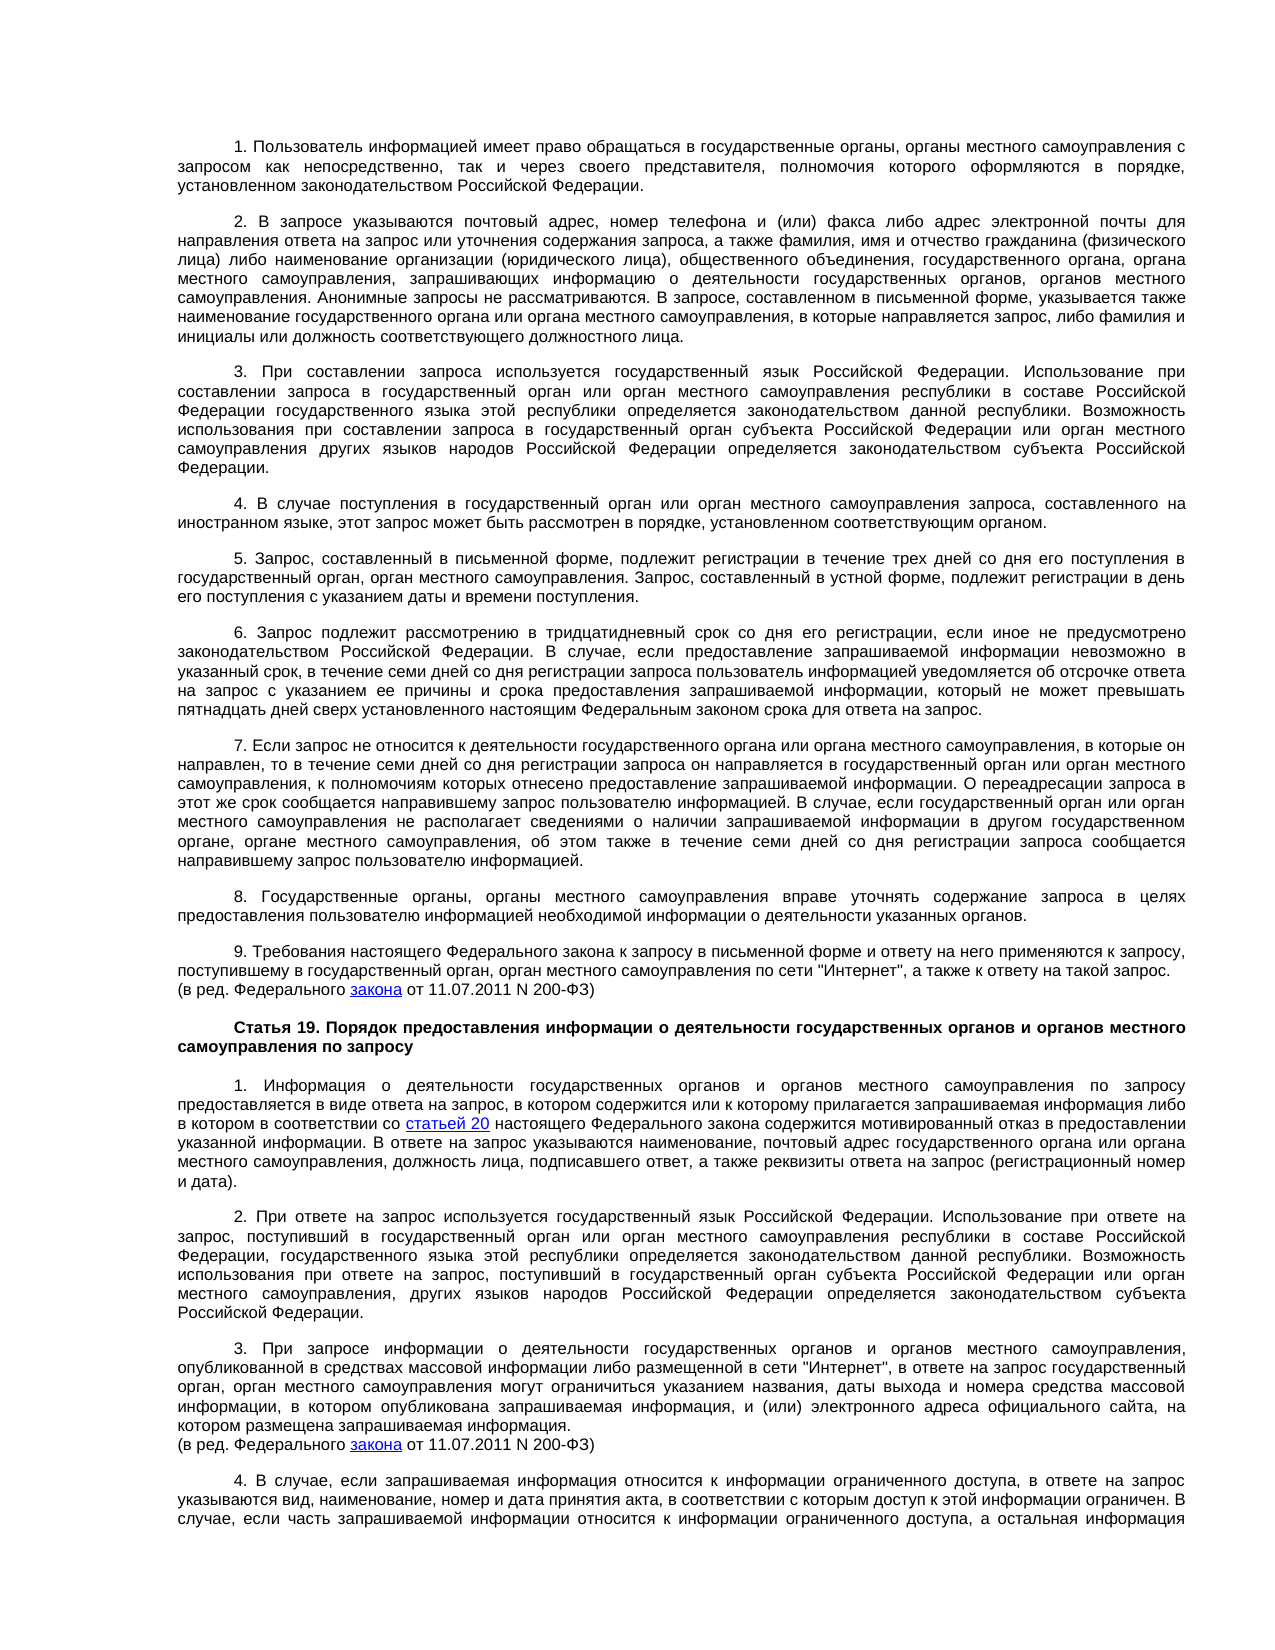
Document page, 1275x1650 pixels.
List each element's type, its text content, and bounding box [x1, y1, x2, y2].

text 2. В запросе указываются почтовый адрес, номер телефона и (или) факса либо адрес электронной почты для направления ответа на запрос или уточнения содержания запроса, а также фамилия, имя и отчество гражданина (физического лица) либо наименование организации (юридического лица), общественного объединения, государственного органа, органа местного самоуправления, запрашивающих информацию о деятельности государственных органов, органов местного самоуправления. Анонимные запросы не рассматриваются. В запросе, составленном в письменной форме, указывается также наименование государственного органа или органа местного самоуправления, в которые направляется запрос, либо фамилия и инициалы или должность соответствующего должностного лица. [177, 211, 1186, 346]
text 6. Запрос подлежит рассмотрению в тридцатидневный срок со дня его регистрации, если иное не предусмотрено законодательством Российской Федерации. В случае, если предоставление запрашиваемой информации невозможно в указанный срок, в течение семи дней со дня регистрации запроса пользователь информацией уведомляется об отсрочке ответа на запрос с указанием ее причины и срока предоставления запрашиваемой информации, который не может превышать пятнадцать дней сверх установленного настоящим Федеральным законом срока для ответа на запрос. [177, 623, 1186, 719]
text 3. При составлении запроса используется государственный язык Российской Федерации. Использование при составлении запроса в государственный орган или орган местного самоуправления республики в составе Российской Федерации государственного языка этой республики определяется законодательством данной республики. Возможность использования при составлении запроса в государственный орган субъекта Российской Федерации или орган местного самоуправления других языков народов Российской Федерации определяется законодательством субъекта Российской Федерации. [177, 362, 1186, 477]
text 5. Запрос, составленный в письменной форме, подлежит регистрации в течение трех дней со дня его поступления в государственный орган, орган местного самоуправления. Запрос, составленный в устной форме, подлежит регистрации в день его поступления с указанием даты и времени поступления. [177, 549, 1186, 606]
text 4. В случае поступления в государственный орган или орган местного самоуправления запроса, составленного на иностранном языке, этот запрос может быть рассмотрен в порядке, установленном соответствующим органом. [177, 494, 1186, 532]
text Статья 19. Порядок предоставления информации о деятельности государственных органов и органов местного самоуправления по запросу [177, 1018, 1186, 1056]
text 8. Государственные органы, органы местного самоуправления вправе уточнять содержание запроса в целях предоставления пользователю информацией необходимой информации о деятельности указанных органов. [177, 886, 1186, 925]
text 7. Если запрос не относится к деятельности государственного органа или органа местного самоуправления, в которые он направлен, то в течение семи дней со дня регистрации запроса он направляется в государственный орган или орган местного самоуправления, к полномочиям которых отнесено предоставление запрашиваемой информации. О переадресации запроса в этот же срок сообщается направившему запрос пользователю информацией. В случае, если государственный орган или орган местного самоуправления не располагает сведениями о наличии запрашиваемой информации в другом государственном органе, органе местного самоуправления, об этом также в течение семи дней со дня регистрации запроса сообщается направившему запрос пользователю информацией. [177, 736, 1186, 870]
text (в ред. Федерального закона от 11.07.2011 N 200-ФЗ) [177, 980, 1186, 999]
text 9. Требования настоящего Федерального закона к запросу в письменной форме и ответу на него применяются к запросу, поступившему в государственный орган, орган местного самоуправления по сети "Интернет", а также к ответу на такой запрос. [177, 941, 1186, 980]
text 3. При запросе информации о деятельности государственных органов и органов местного самоуправления, опубликованной в средствах массовой информации либо размещенной в сети "Интернет", в ответе на запрос государственный орган, орган местного самоуправления могут ограничиться указанием названия, даты выхода и номера средства массовой информации, в котором опубликована запрашиваемая информация, и (или) электронного адреса официального сайта, на котором размещена запрашиваемая информация. [177, 1339, 1186, 1435]
text (в ред. Федерального закона от 11.07.2011 N 200-ФЗ) [177, 1435, 1186, 1454]
text 2. При ответе на запрос используется государственный язык Российской Федерации. Использование при ответе на запрос, поступивший в государственный орган или орган местного самоуправления республики в составе Российской Федерации, государственного языка этой республики определяется законодательством данной республики. Возможность использования при ответе на запрос, поступивший в государственный орган субъекта Российской Федерации или орган местного самоуправления, других языков народов Российской Федерации определяется законодательством субъекта Российской Федерации. [177, 1207, 1186, 1322]
text 1. Пользователь информацией имеет право обращаться в государственные органы, органы местного самоуправления с запросом как непосредственно, так и через своего представителя, полномочия которого оформляются в порядке, установленном законодательством Российской Федерации. [177, 137, 1186, 195]
text 1. Информация о деятельности государственных органов и органов местного самоуправления по запросу предоставляется в виде ответа на запрос, в котором содержится или к которому прилагается запрашиваемая информация либо в котором в соответствии со статьей 20 настоящего Федерального закона содержится мотивированный отказ в предоставлении указанной информации. В ответе на запрос указываются наименование, почтовый адрес государственного органа или органа местного самоуправления, должность лица, подписавшего ответ, а также реквизиты ответа на запрос (регистрационный номер и дата). [177, 1076, 1186, 1191]
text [177, 1471, 1186, 1528]
